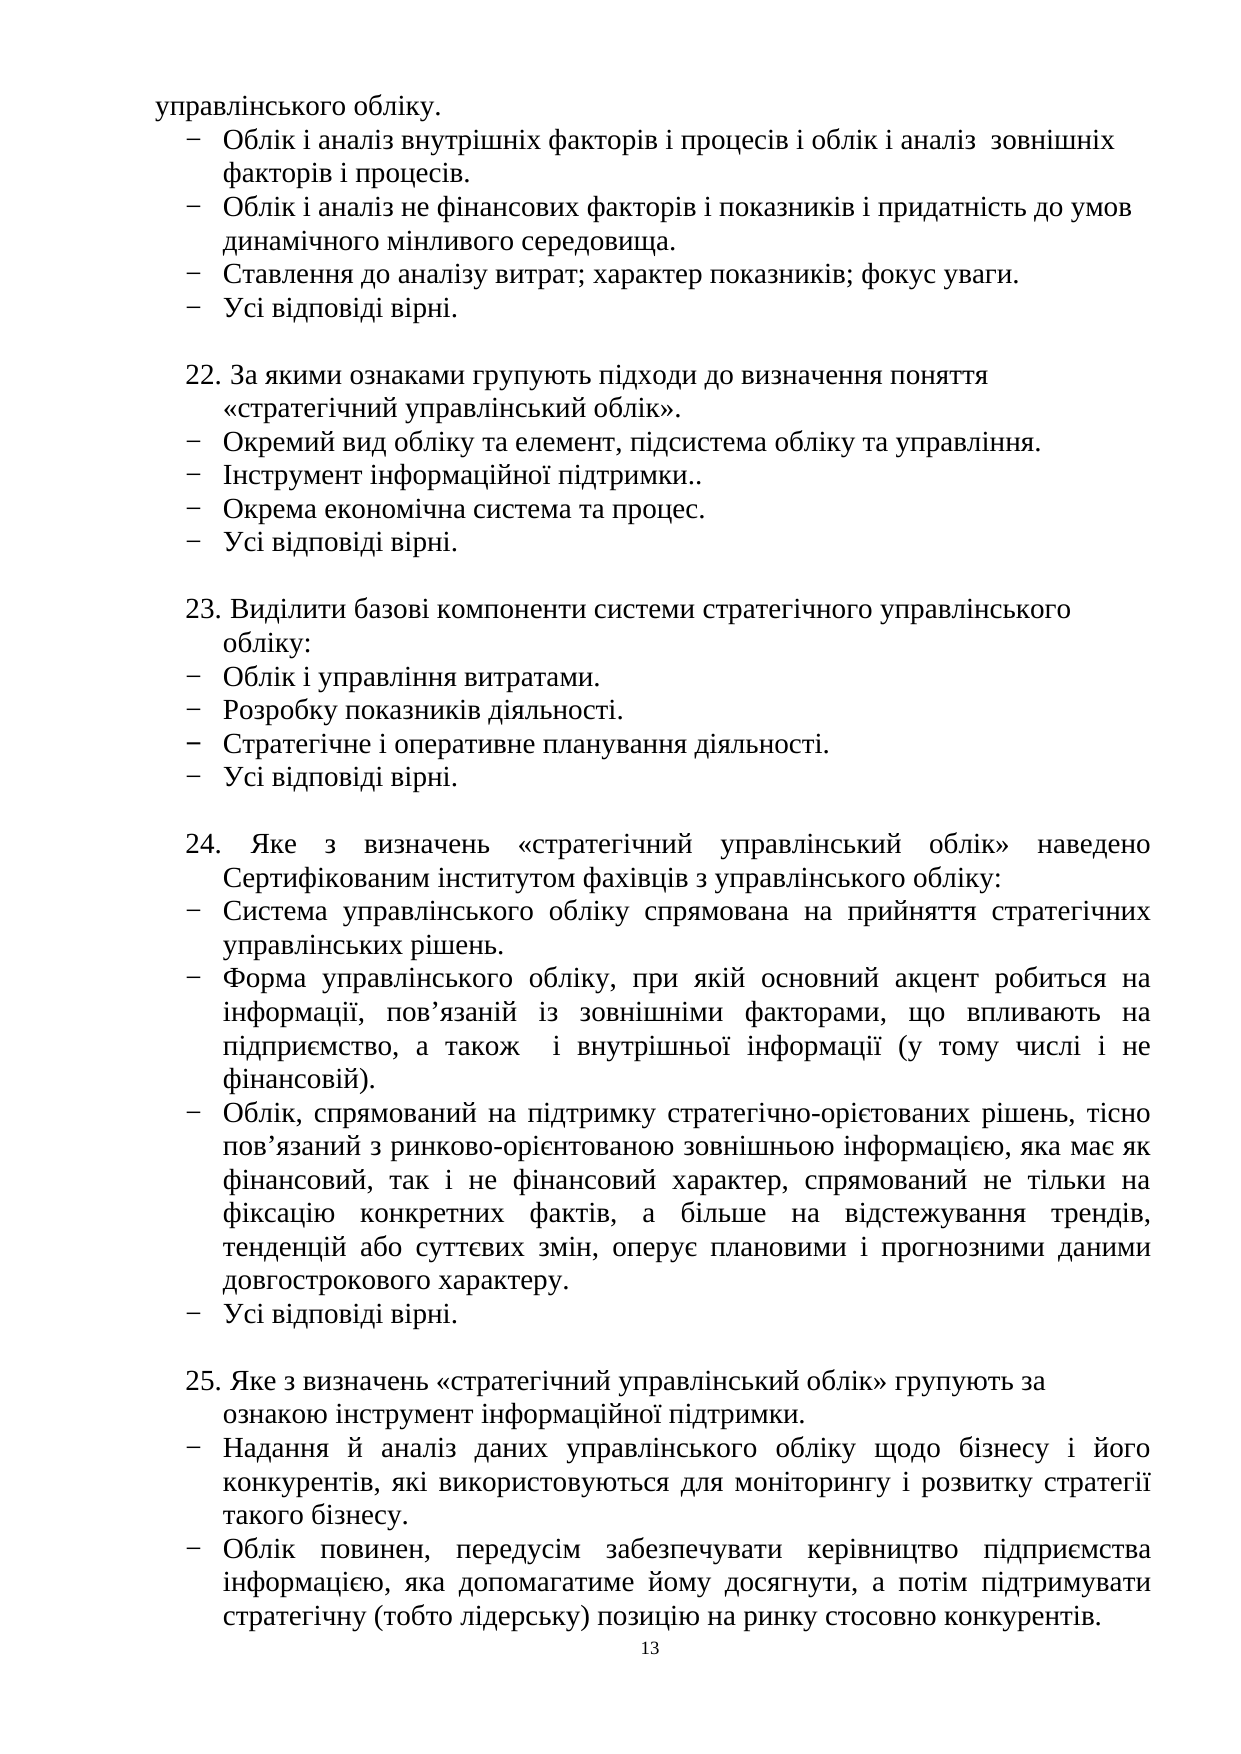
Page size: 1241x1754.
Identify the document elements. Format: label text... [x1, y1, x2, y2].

list Яке з визначень «стратегічний управлінський облік» групують за ознакою інструмент інформаційної підтримки. [185, 1363, 1152, 1430]
list Розробку показників діяльності. [185, 692, 1152, 726]
list За якими ознаками групують підходи до визначення поняття «стратегічний управлінський облік». [185, 357, 1152, 424]
list Усі відповіді вірні. [185, 290, 1152, 323]
list Окремий вид обліку та елемент, підсистема обліку та управління. [185, 424, 1152, 457]
list Облік і аналіз внутрішніх факторів і процесів і облік і аналіз зовнішніх факторів і процесів. [185, 122, 1152, 189]
list Усі відповіді вірні. [185, 759, 1152, 793]
list Виділити базові компоненти системи стратегічного управлінського обліку: [185, 592, 1152, 659]
list Система управлінського обліку спрямована на прийняття стратегічних управлінських рішень. [185, 893, 1152, 961]
list Стратегічне і оперативне планування діяльності. [185, 726, 1152, 759]
list Усі відповіді вірні. [185, 524, 1152, 558]
list Облік повинен, передусім забезпечувати керівництво підприємства інформацією, яка допомагатиме йому досягнути, а потім підтримувати стратегічну (тобто лідерську) позицію на ринку стосовно конкурентів. [185, 1531, 1152, 1631]
list Інструмент інформаційної підтримки.. [185, 457, 1152, 491]
list Форма управлінського обліку, при якій основний акцент робиться на інформації, пов’язаній із зовнішніми факторами, що впливають на підприємство, а також і внутрішньої інформації (у тому числі і не фінансовій). [185, 961, 1152, 1095]
list Облік і аналіз не фінансових факторів і показників і придатність до умов динамічного мінливого середовища. [185, 189, 1152, 256]
list Окрема економічна система та процес. [185, 491, 1152, 524]
list Яке з визначень «стратегічний управлінський облік» наведено Сертифікованим інститутом фахівців з управлінського обліку: [185, 826, 1152, 893]
list Ставлення до аналізу витрат; характер показників; фокус уваги. [185, 256, 1152, 290]
list Надання й аналіз даних управлінського обліку щодо бізнесу і його конкурентів, які використовуються для моніторингу і розвитку стратегії такого бізнесу. [185, 1430, 1152, 1531]
list управлінського обліку. [148, 88, 1152, 122]
list Усі відповіді вірні. [185, 1296, 1152, 1329]
list Облік і управління витратами. [185, 659, 1152, 692]
